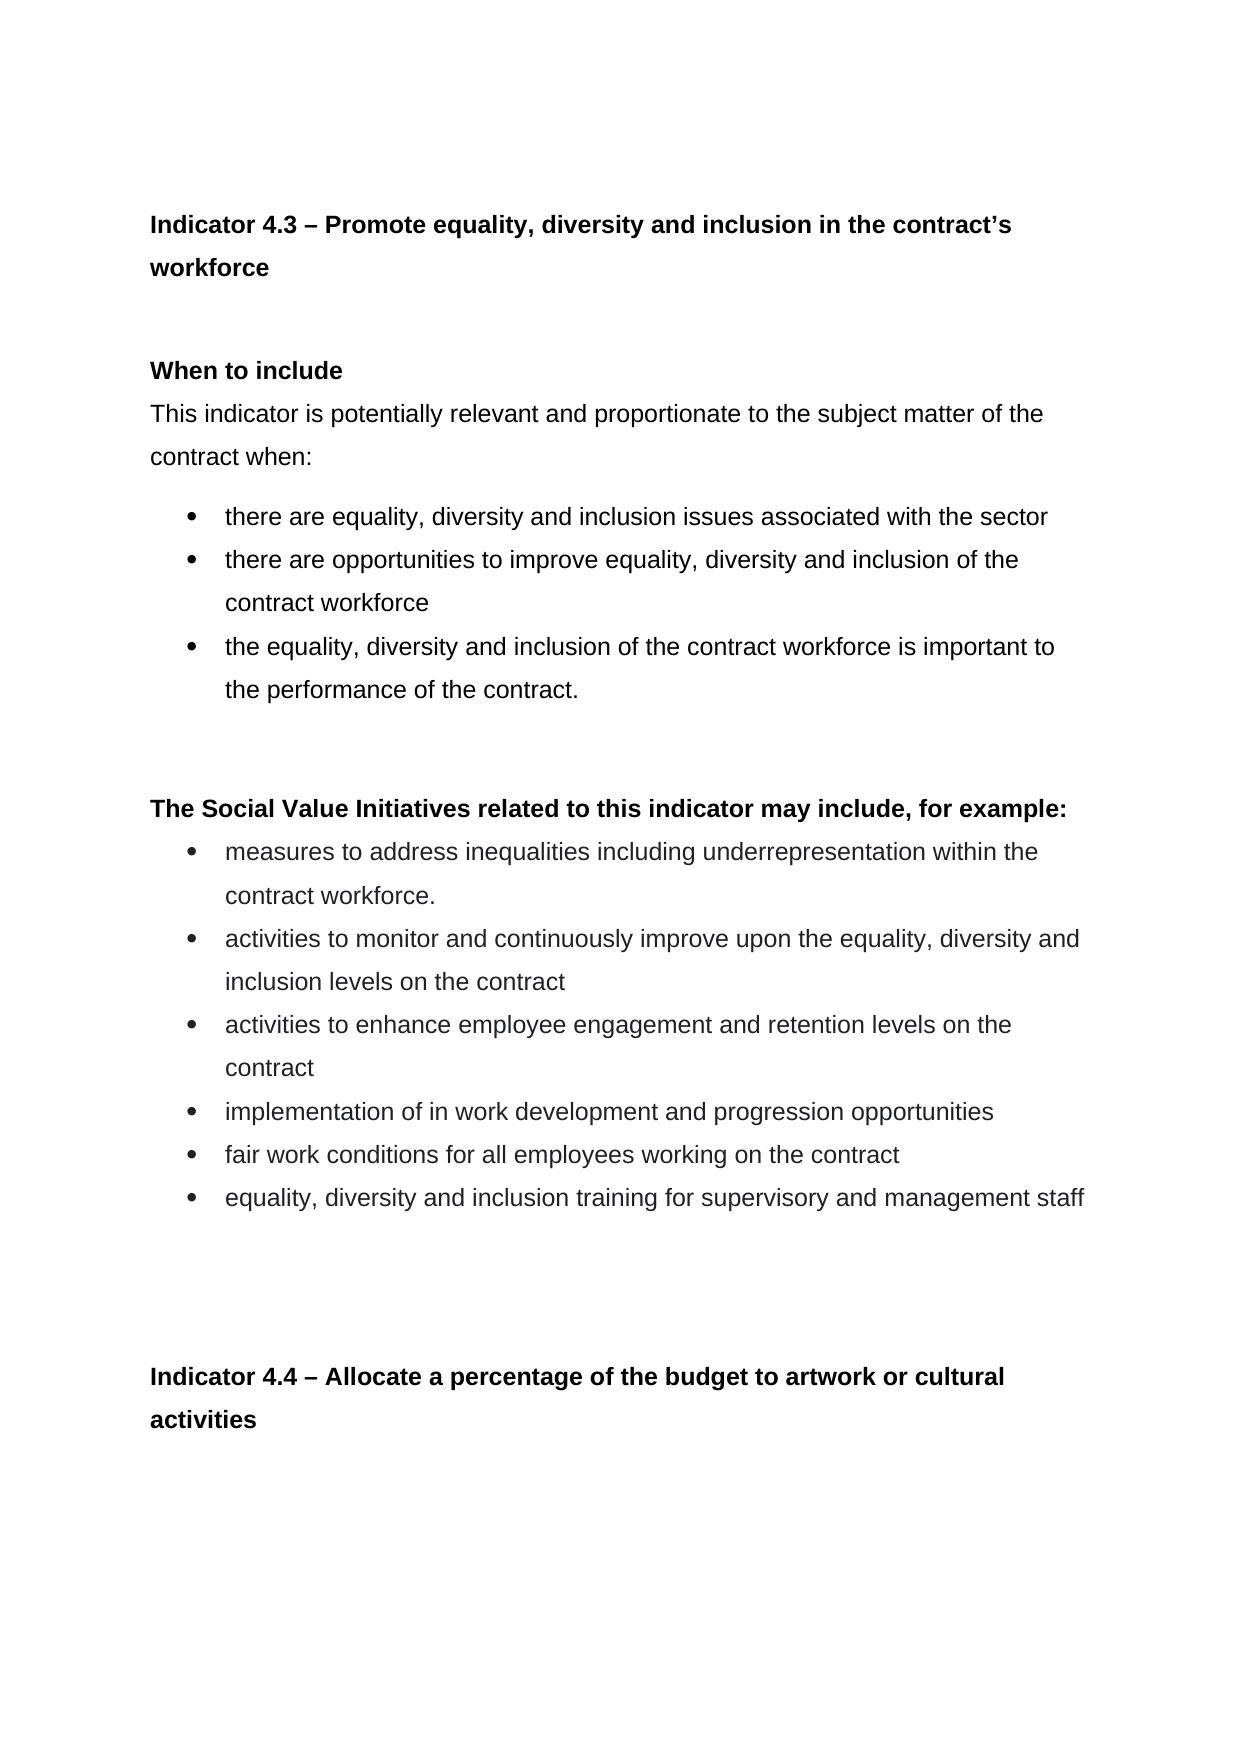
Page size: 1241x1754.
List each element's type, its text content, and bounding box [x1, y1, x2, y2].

list activities to monitor and continuously improve upon the equality, diversity and inclusion levels on the contract [187, 924, 1090, 996]
list activities to enhance employee engagement and retention levels on the contract [187, 1010, 1090, 1082]
text This indicator is potentially relevant and proportionate to the subject matter of the contract when: [150, 399, 1090, 471]
list there are equality, diversity and inclusion issues associated with the sector [187, 502, 1090, 531]
subtitle The Social Value Initiatives related to this indicator may include, for example: [150, 794, 1090, 823]
list implementation of in work development and progression opportunities [187, 1096, 1090, 1125]
list equality, diversity and inclusion training for supervisory and management staff [187, 1183, 1090, 1212]
list fair work conditions for all employees working on the contract [187, 1140, 1090, 1168]
list there are opportunities to improve equality, diversity and inclusion of the contract workforce [187, 545, 1090, 617]
subtitle Indicator 4.3 – Promote equality, diversity and inclusion in the contract’s workforce [150, 210, 1090, 282]
list the equality, diversity and inclusion of the contract workforce is important to the performance of the contract. [187, 631, 1090, 703]
subtitle When to include [150, 356, 1090, 384]
subtitle Indicator 4.4 – Allocate a percentage of the budget to artwork or cultural activities [150, 1362, 1090, 1434]
list measures to address inequalities including underrepresentation within the contract workforce. [187, 837, 1090, 909]
